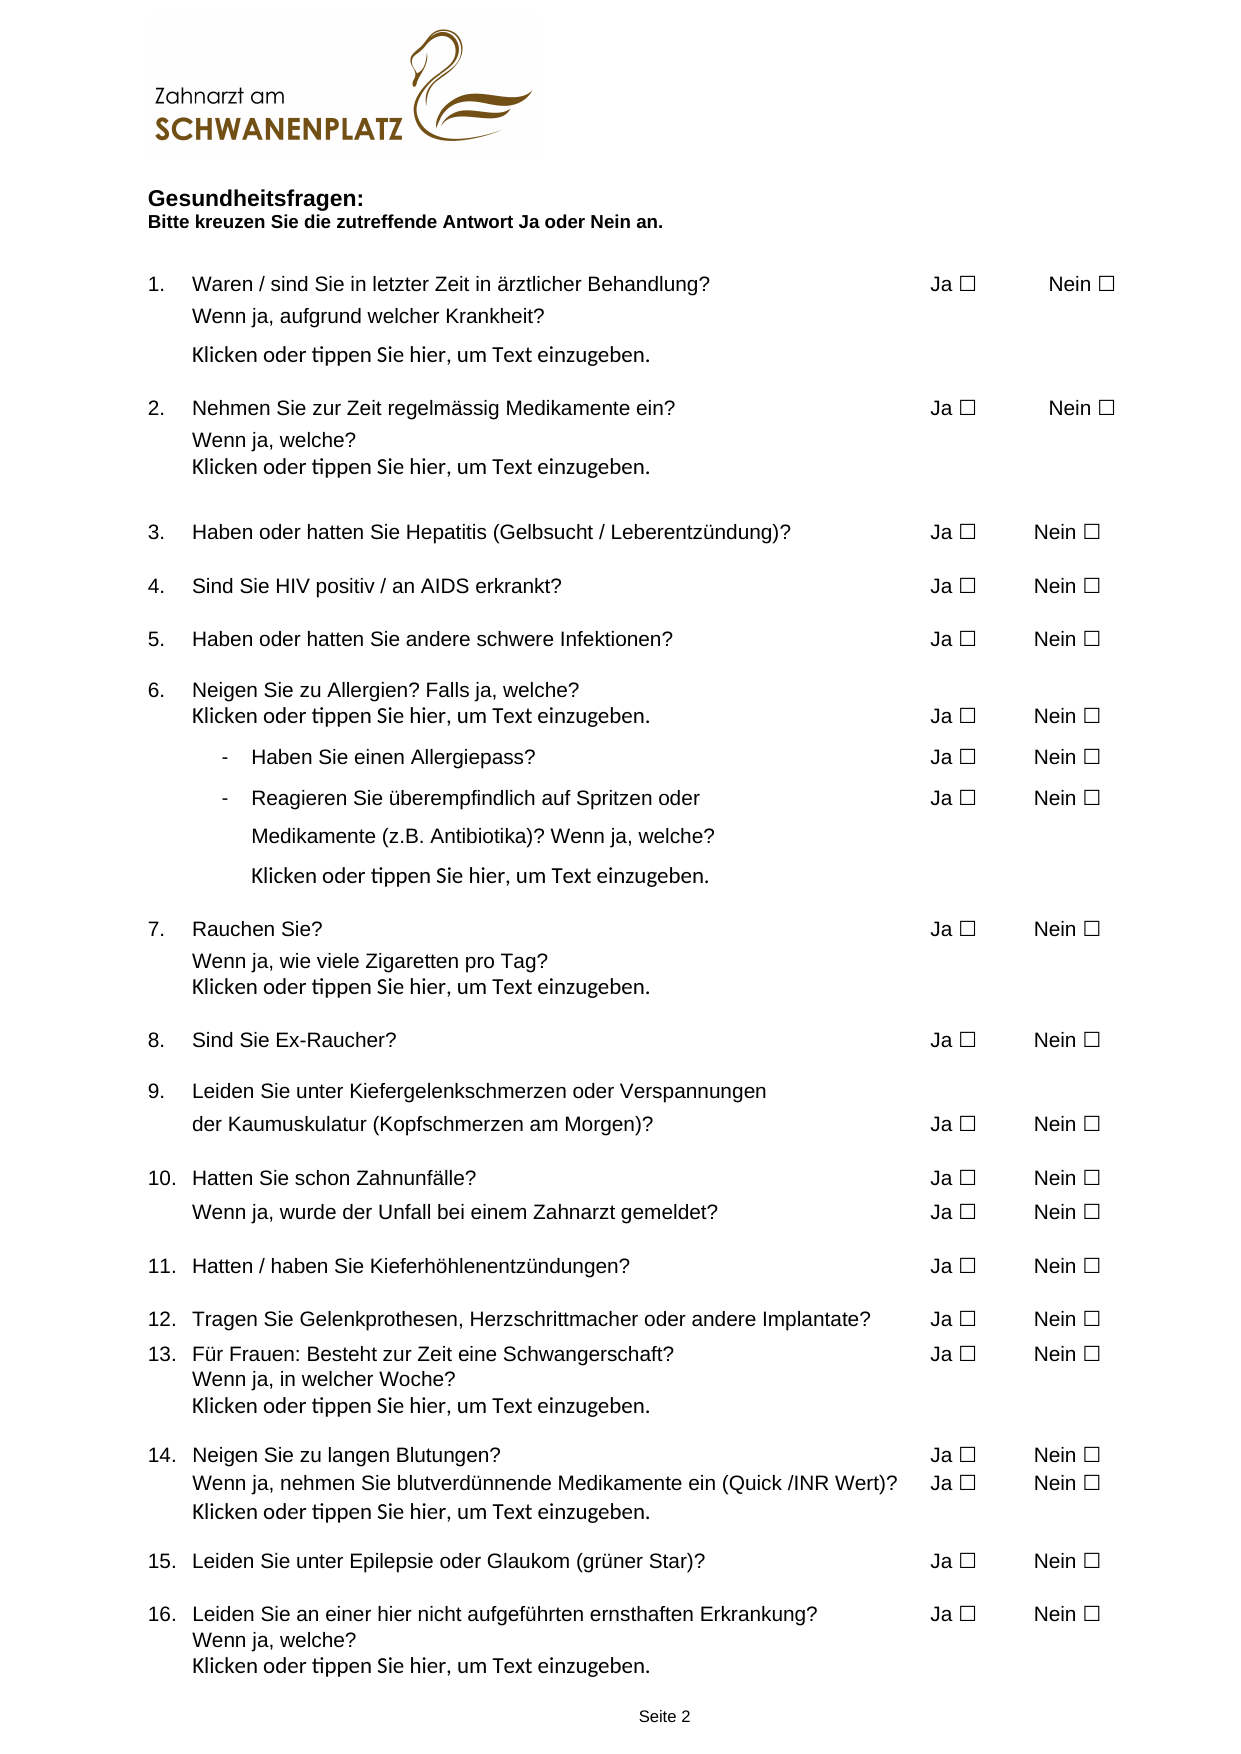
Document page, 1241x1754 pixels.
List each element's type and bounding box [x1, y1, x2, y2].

picture [147, 14, 538, 161]
